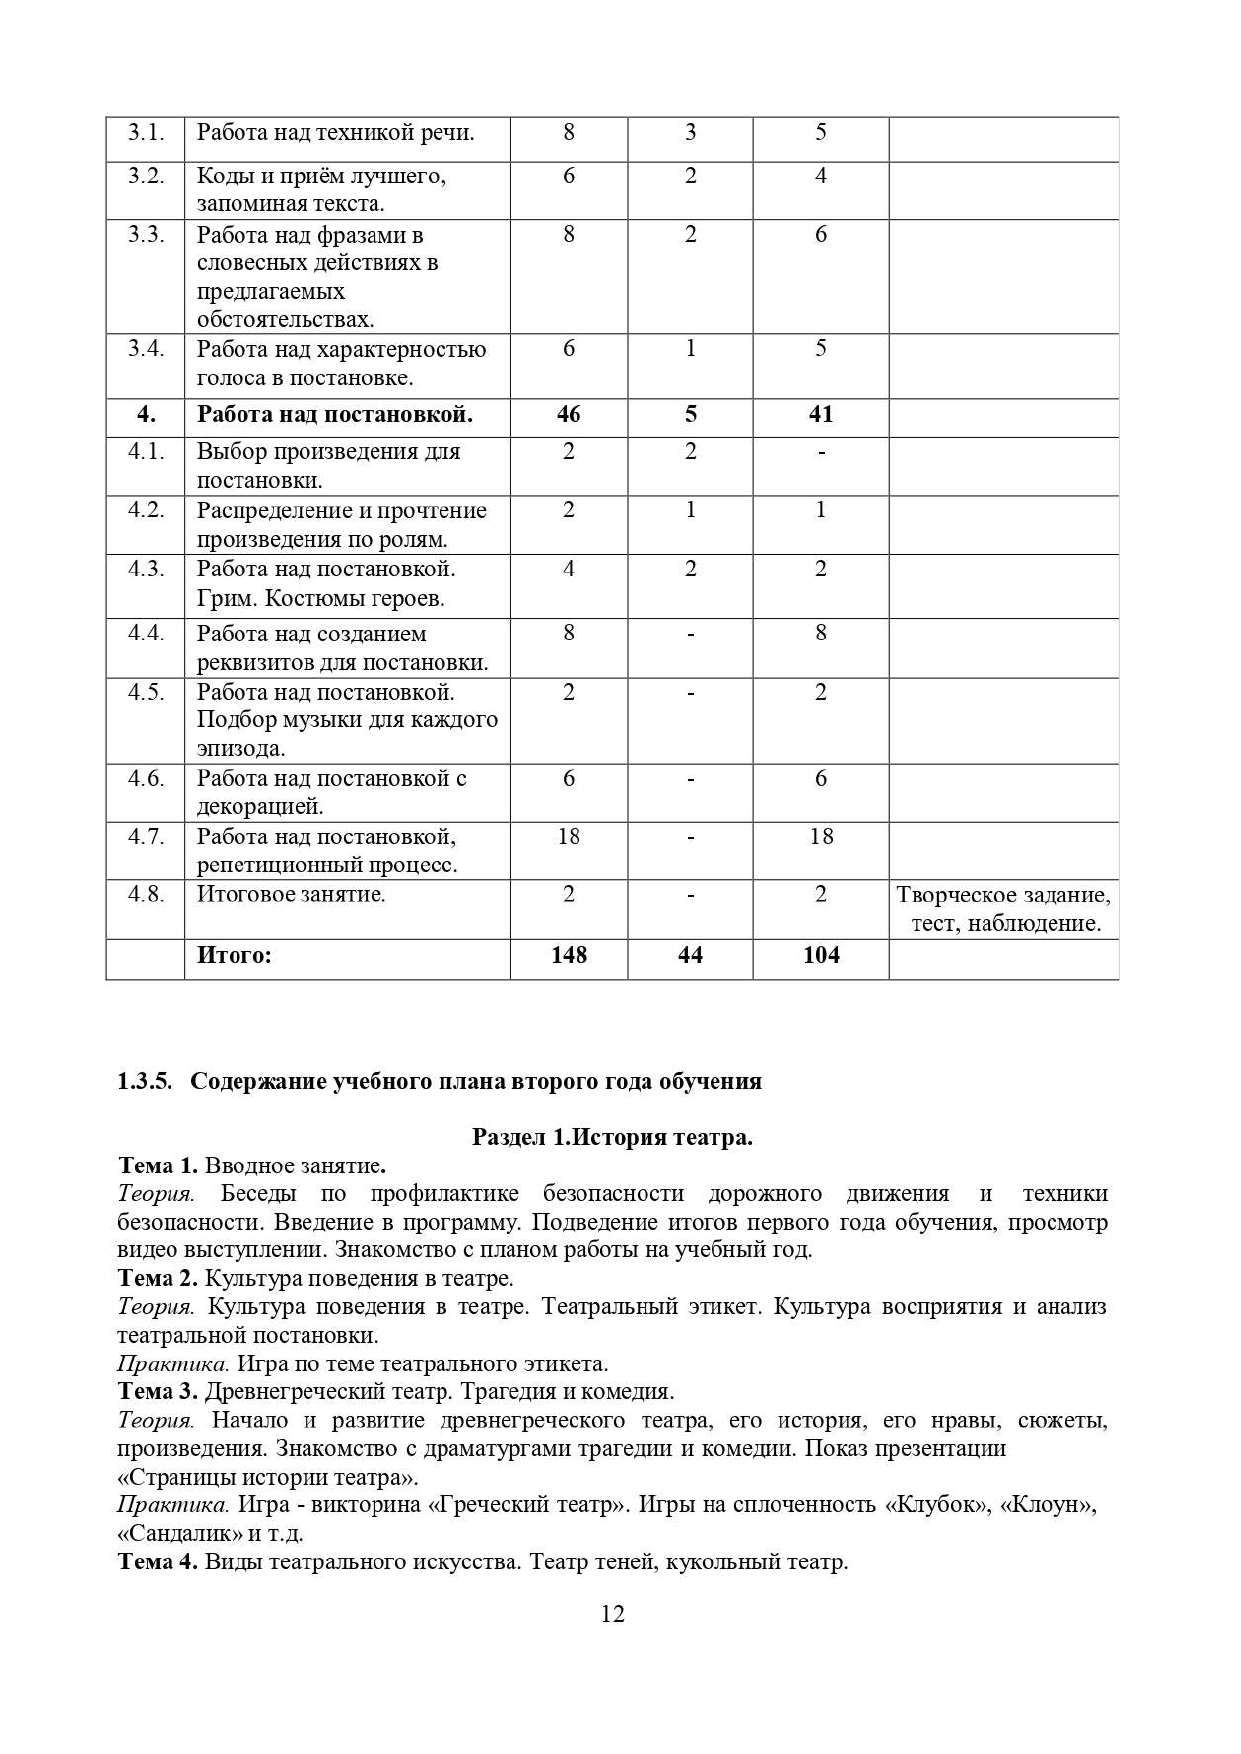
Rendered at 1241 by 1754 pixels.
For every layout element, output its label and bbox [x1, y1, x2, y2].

picture [103, 112, 1120, 1625]
